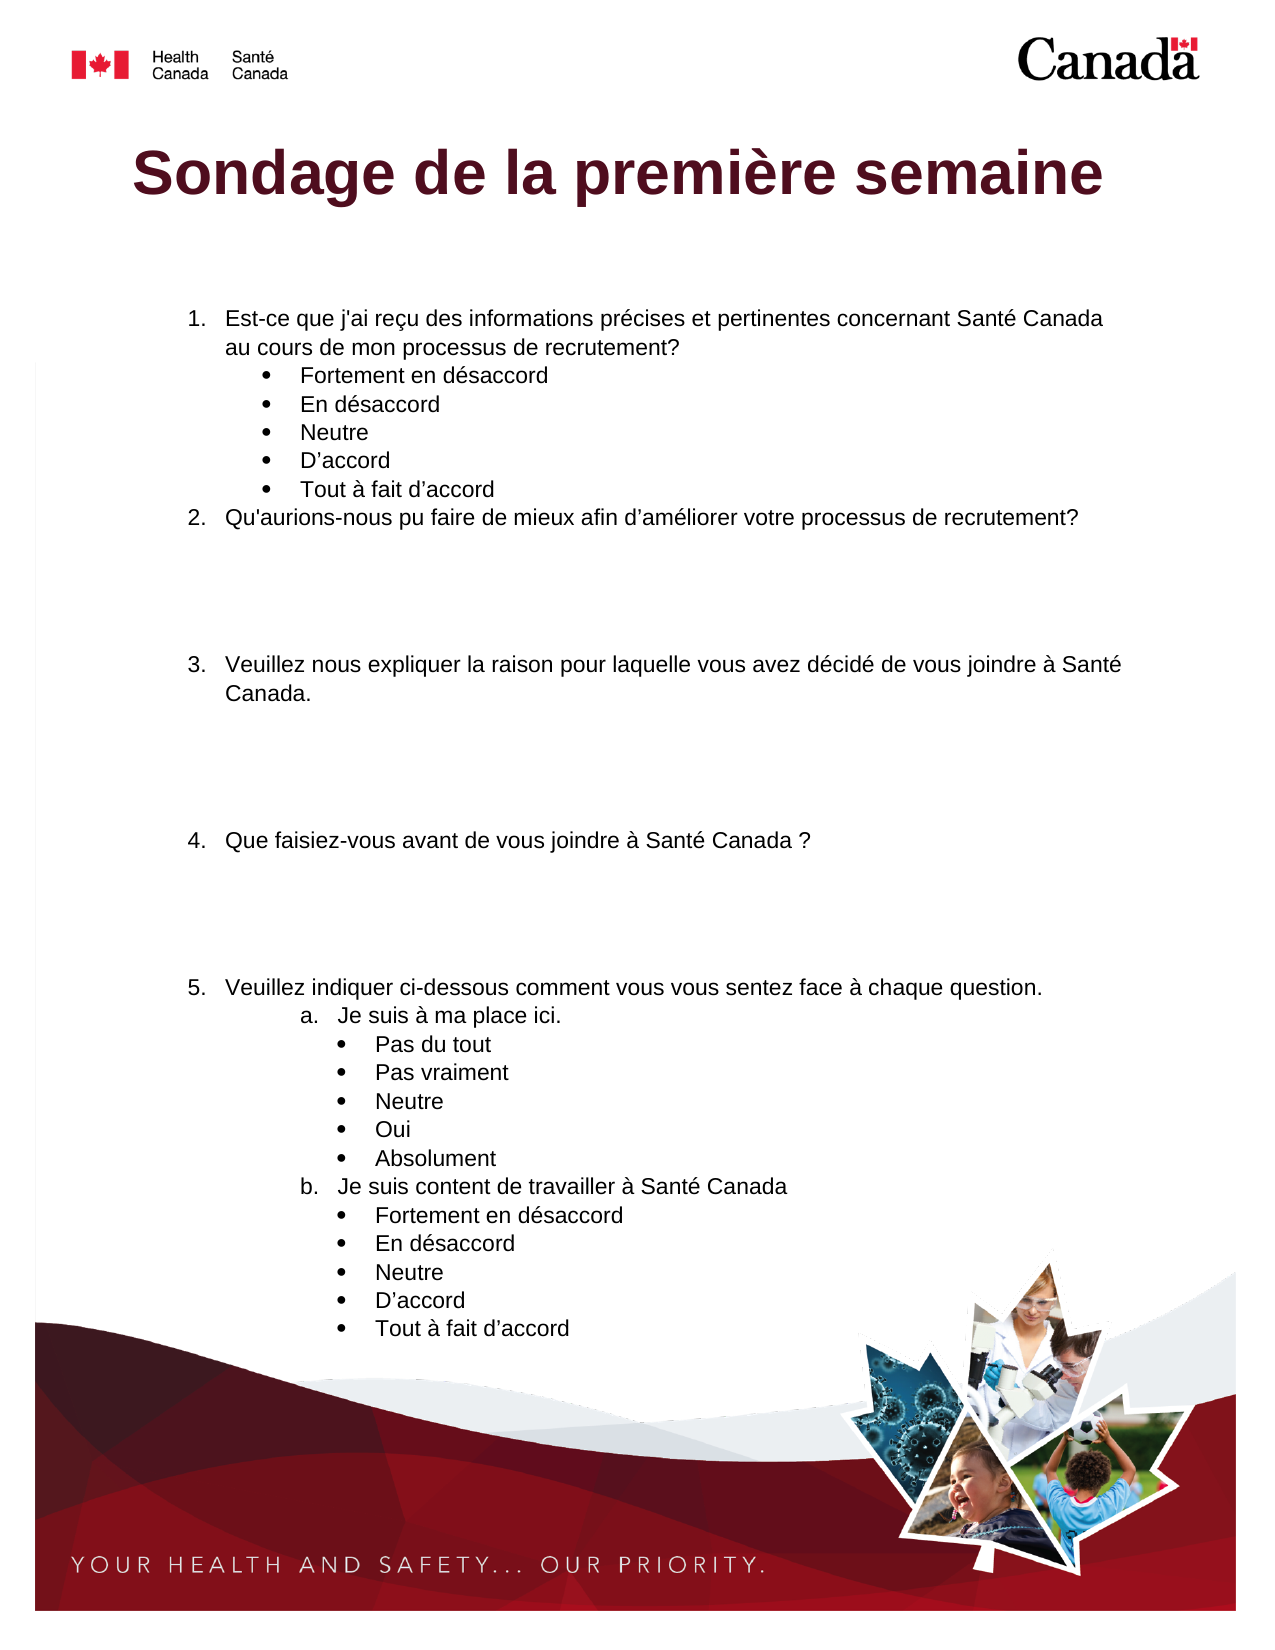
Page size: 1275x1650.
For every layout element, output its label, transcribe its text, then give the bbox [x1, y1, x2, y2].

picture [0, 0, 1273, 1648]
list Est-ce que j'ai reçu des informations précises et pertinentes concernant Santé Canada au cours de mon processus de recrutement? [187, 305, 1125, 360]
list Tout à fait d’accord [337, 1315, 1125, 1342]
list Je suis content de travailler à Santé Canada [300, 1173, 1125, 1199]
list Neutre [337, 1088, 1125, 1114]
list En désaccord [337, 1230, 1125, 1256]
list Neutre [262, 419, 1125, 445]
list Qu'aurions-nous pu faire de mieux afin d’améliorer votre processus de recrutement? [187, 504, 1125, 531]
list Fortement en désaccord [262, 362, 1125, 388]
list Fortement en désaccord [337, 1202, 1125, 1228]
list D’accord [262, 447, 1125, 474]
list En désaccord [262, 391, 1125, 417]
list Veuillez indiquer ci-dessous comment vous vous sentez face à chaque question. [187, 974, 1125, 1000]
list Que faisiez-vous avant de vous joindre à Santé Canada ? [187, 827, 1125, 853]
list Oui [337, 1116, 1125, 1143]
list D’accord [337, 1287, 1125, 1313]
list Neutre [337, 1258, 1125, 1285]
list Veuillez nous expliquer la raison pour laquelle vous avez décidé de vous joindre à Santé Canada. [187, 651, 1125, 706]
list Pas vraiment [337, 1059, 1125, 1086]
list Absolument [337, 1145, 1125, 1171]
list Pas du tout [337, 1031, 1125, 1057]
list Je suis à ma place ici. [300, 1002, 1125, 1029]
list Tout à fait d’accord [262, 476, 1125, 502]
